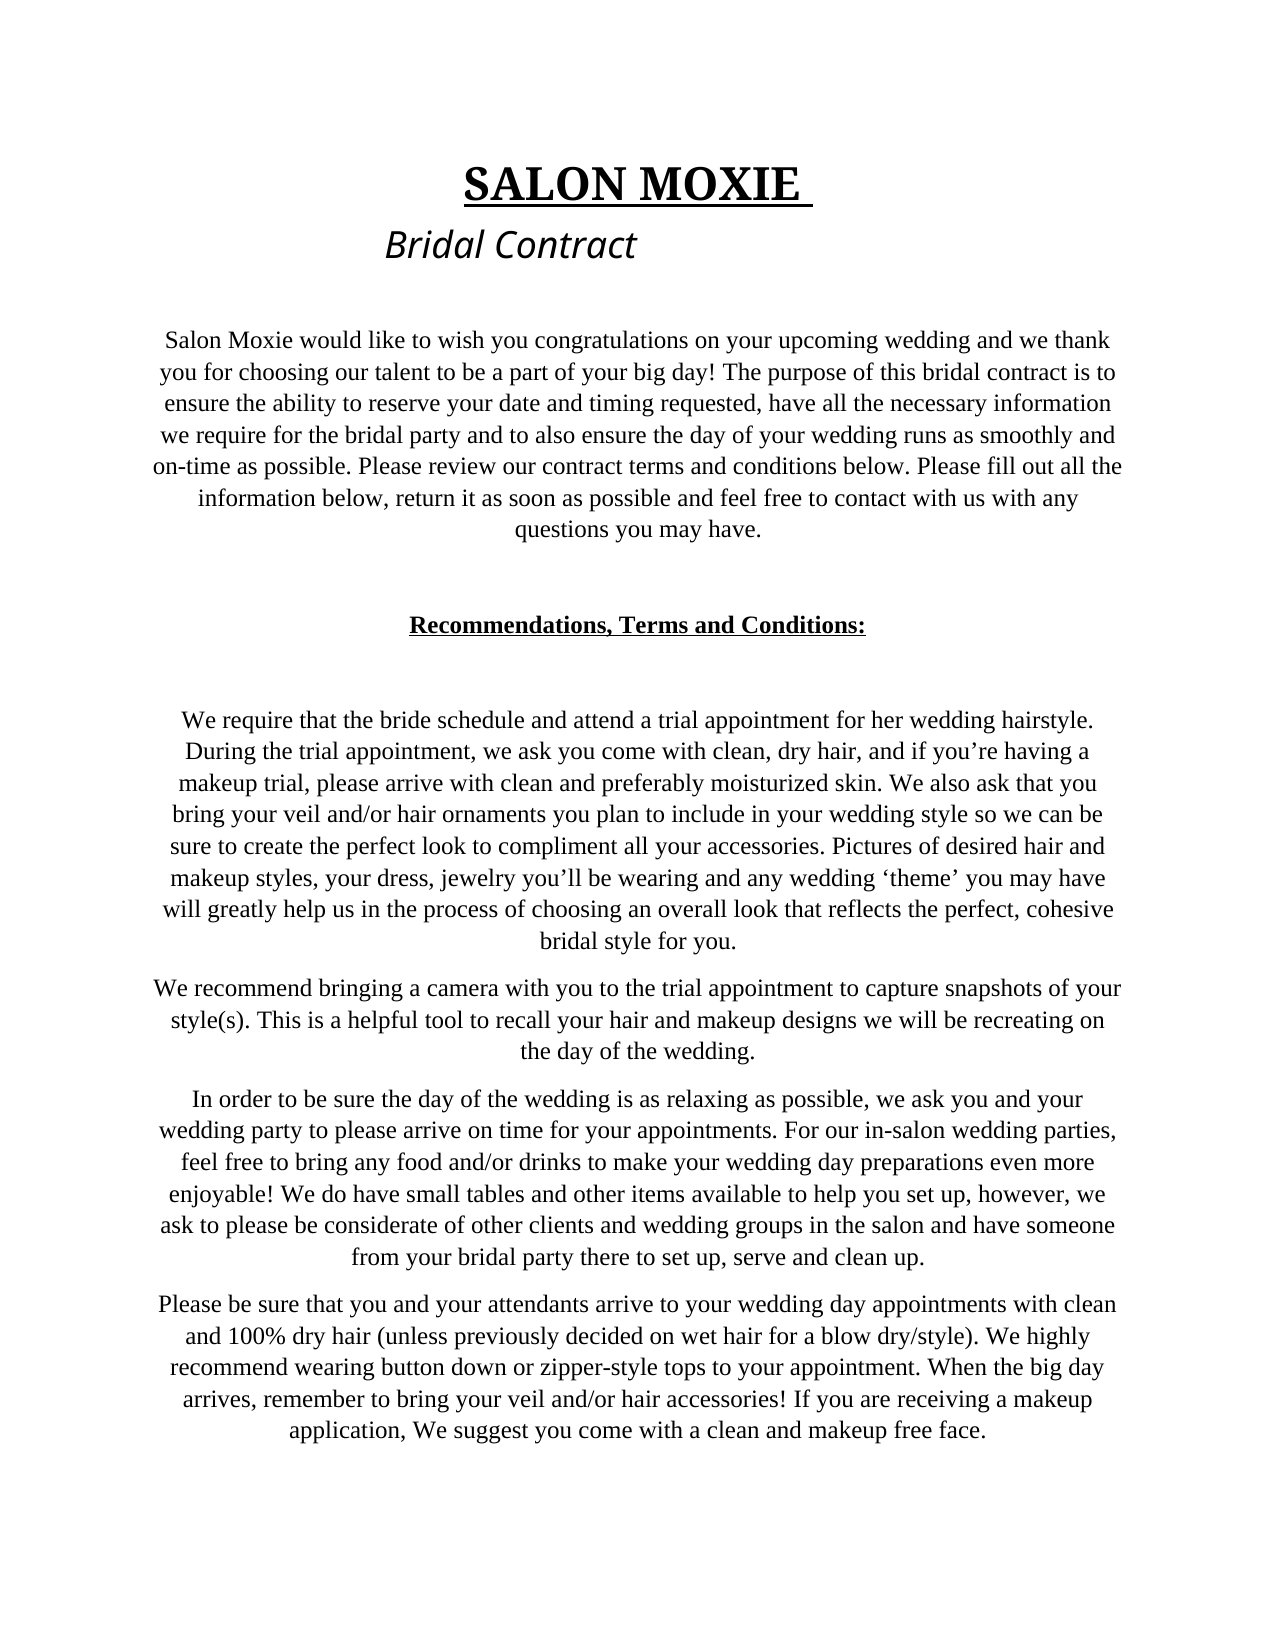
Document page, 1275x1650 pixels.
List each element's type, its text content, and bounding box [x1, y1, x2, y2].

text Salon Moxie would like to wish you congratulations on your upcoming wedding and we thank you for choosing our talent to be a part of your big day! The purpose of this bridal contract is to ensure the ability to reserve your date and timing requested, have all the necessary information [151, 325, 1123, 417]
text Please be sure that you and your attendants arrive to your wedding day appointments with clean and 100% dry hair (unless previously decided on wet hair for a blow dry/style). We highly [151, 1289, 1123, 1349]
text sure to create the perfect look to compliment all your accessories. Pictures of desired hair and makeup styles, your dress, jewelry you’ll be wearing and any wedding ‘theme’ you may have will greatly help us in the process of choosing an overall look that reflects the perfect, cohesive bridal style for you. [151, 831, 1124, 954]
text We recommend bringing a camera with you to the trial appointment to capture snapshots of your style(s). This is a helpful tool to recall your hair and makeup designs we will be recreating on the day of the wedding. [151, 973, 1123, 1065]
text Bridal Contract [151, 218, 1124, 269]
text During the trial appointment, we ask you come with clean, dry hair, and if you’re having a makeup trial, please arrive with clean and preferably moisturized skin. We also ask that you [151, 736, 1123, 797]
text SALON MOXIE [150, 151, 1113, 213]
text Recommendations, Terms and Conditions: [151, 610, 1124, 638]
text We require that the bride schedule and attend a trial appointment for her wedding hairstyle. [151, 705, 1124, 734]
text bring your veil and/or hair ornaments you plan to include in your wedding style so we can be [151, 799, 1124, 828]
text In order to be sure the day of the wedding is as relaxing as possible, we ask you and your wedding party to please arrive on time for your appointments. For our in-salon wedding parties, feel free to bring any food and/or drinks to make your wedding day preparations even more [151, 1084, 1123, 1176]
text we require for the bridal party and to also ensure the day of your wedding runs as smoothly and [160, 420, 1124, 449]
text enjoyable! We do have small tables and other items available to help you set up, however, we ask to please be considerate of other clients and wedding groups in the salon and have someone from your bridal party there to set up, serve and clean up. [151, 1179, 1123, 1271]
text on-time as possible. Please review our contract terms and conditions below. Please fill out all the information below, return it as soon as possible and feel free to contact with us with any questions you may have. [151, 451, 1124, 543]
text recommend wearing button down or zipper-style tops to your appointment. When the big day arrives, remember to bring your veil and/or hair accessories! If you are receiving a makeup application, We suggest you come with a clean and makeup free face. [151, 1352, 1123, 1444]
